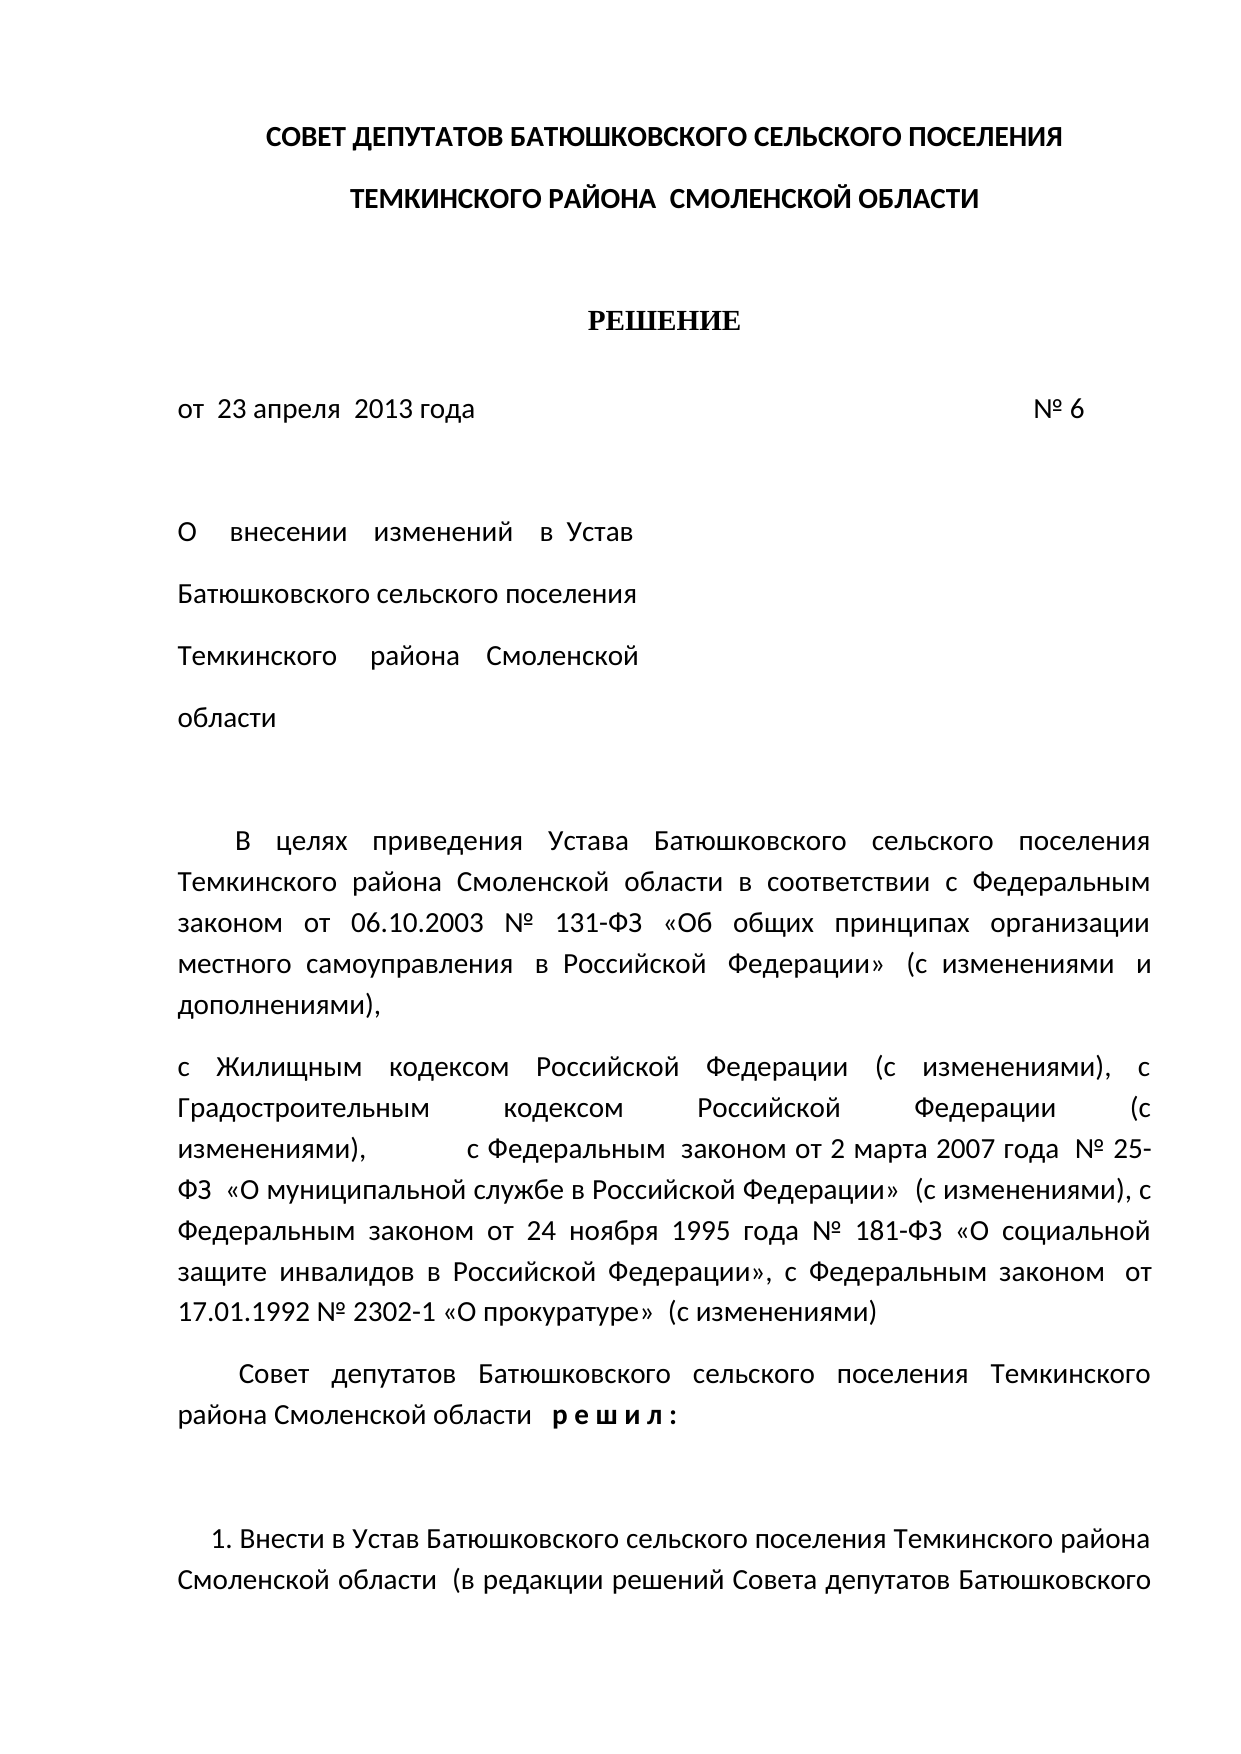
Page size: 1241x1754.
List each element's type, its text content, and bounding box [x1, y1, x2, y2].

text Батюшковского сельского поселения [177, 575, 1152, 611]
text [177, 1520, 1152, 1596]
text В целях приведения Устава Батюшковского сельского поселения Темкинского района Смоленской области в соответствии с Федеральным законом от 06.10.2003 № 131-ФЗ «Об общих принципах организации местного самоуправления в Российской Федерации» (с изменениями и дополнениями), [177, 822, 1152, 1022]
text от 23 апреля 2013 года № 6 [177, 390, 1152, 426]
text РЕШЕНИЕ [177, 303, 1152, 337]
text ТЕМКИНСКОГО РАЙОНА СМОЛЕНСКОЙ ОБЛАСТИ [177, 180, 1152, 216]
text области [177, 699, 1152, 734]
text СОВЕТ ДЕПУТАТОВ БАТЮШКОВСКОГО СЕЛЬСКОГО ПОСЕЛЕНИЯ [177, 118, 1152, 154]
text с Жилищным кодексом Российской Федерации (с изменениями), с Градостроительным кодексом Российской Федерации (с изменениями), с Федеральным законом от 2 марта 2007 года № 25-ФЗ «О муниципальной службе в Российской Федерации» (с изменениями), с Федеральным законом от 24 ноября 1995 года № 181-ФЗ «О социальной защите инвалидов в Российской Федерации», с Федеральным законом от 17.01.1992 № 2302-1 «О прокуратуре» (с изменениями) [177, 1048, 1152, 1329]
text Совет депутатов Батюшковского сельского поселения Темкинского района Смоленской области р е ш и л : [177, 1355, 1152, 1432]
text Темкинского района Смоленской [177, 637, 1152, 673]
text О внесении изменений в Устав [177, 513, 1152, 549]
